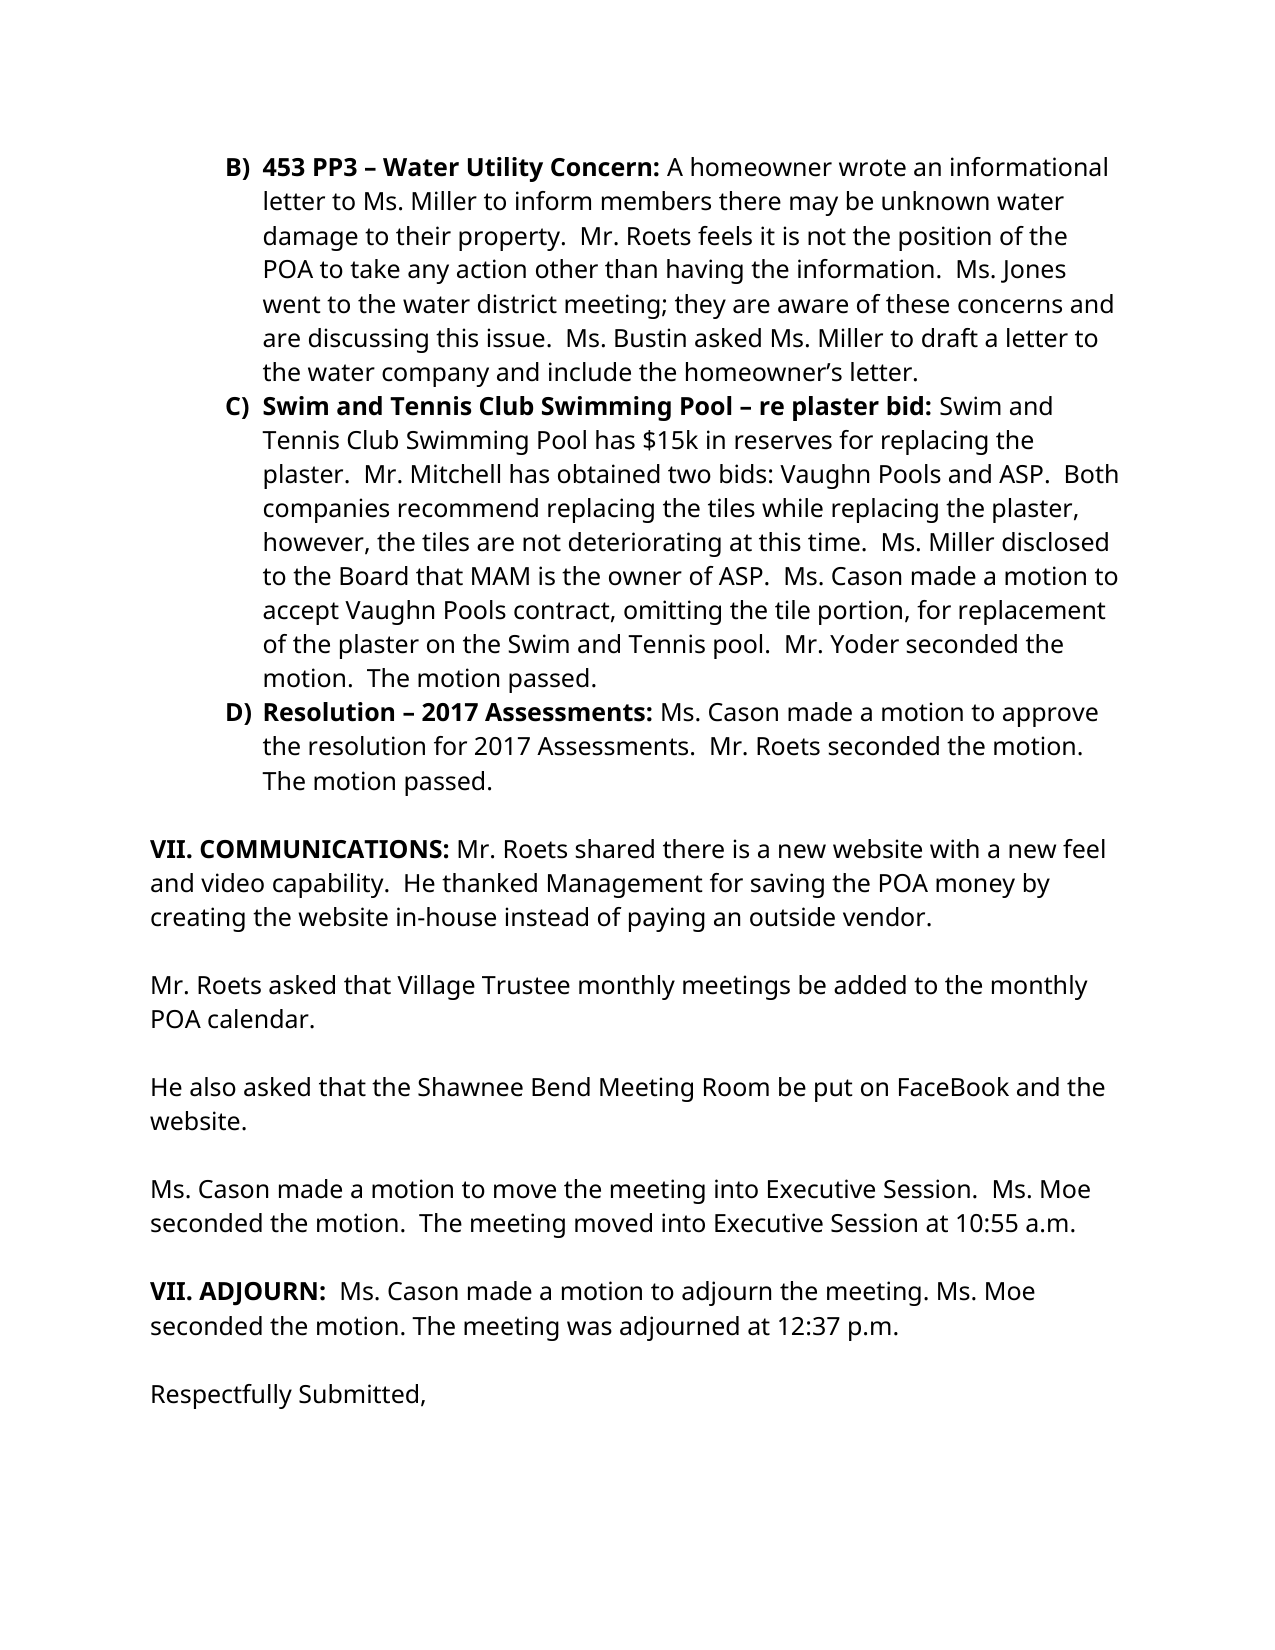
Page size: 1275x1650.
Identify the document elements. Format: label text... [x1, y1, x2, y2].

text Respectfully Submitted, [150, 1376, 1125, 1410]
text He also asked that the Shawnee Bend Meeting Room be put on FaceBook and the website. [150, 1070, 1125, 1138]
text Mr. Roets asked that Village Trustee monthly meetings be added to the monthly POA calendar. [150, 967, 1125, 1036]
text VII. ADJOURN: Ms. Cason made a motion to adjourn the meeting. Ms. Moe seconded the motion. The meeting was adjourned at 12:37 p.m. [150, 1274, 1125, 1342]
text Ms. Cason made a motion to move the meeting into Executive Session. Ms. Moe seconded the motion. The meeting moved into Executive Session at 10:55 a.m. [150, 1172, 1125, 1240]
text VII. COMMUNICATIONS: Mr. Roets shared there is a new website with a new feel and video capability. He thanked Management for saving the POA money by creating the website in-house instead of paying an outside vendor. [150, 831, 1125, 933]
list 453 PP3 – Water Utility Concern: A homeowner wrote an informational letter to Ms. Miller to inform members there may be unknown water damage to their property. Mr. Roets feels it is not the position of the POA to take any action other than having the information. Ms. Jones went to the water district meeting; they are aware of these concerns and are discussing this issue. Ms. Bustin asked Ms. Miller to draft a letter to the water company and include the homeowner’s letter. [225, 150, 1125, 388]
list Resolution – 2017 Assessments: Ms. Cason made a motion to approve the resolution for 2017 Assessments. Mr. Roets seconded the motion. The motion passed. [225, 695, 1125, 797]
list Swim and Tennis Club Swimming Pool – re plaster bid: Swim and Tennis Club Swimming Pool has $15k in reserves for replacing the plaster. Mr. Mitchell has obtained two bids: Vaughn Pools and ASP. Both companies recommend replacing the tiles while replacing the plaster, however, the tiles are not deteriorating at this time. Ms. Miller disclosed to the Board that MAM is the owner of ASP. Ms. Cason made a motion to accept Vaughn Pools contract, omitting the tile portion, for replacement of the plaster on the Swim and Tennis pool. Mr. Yoder seconded the motion. The motion passed. [225, 388, 1125, 695]
